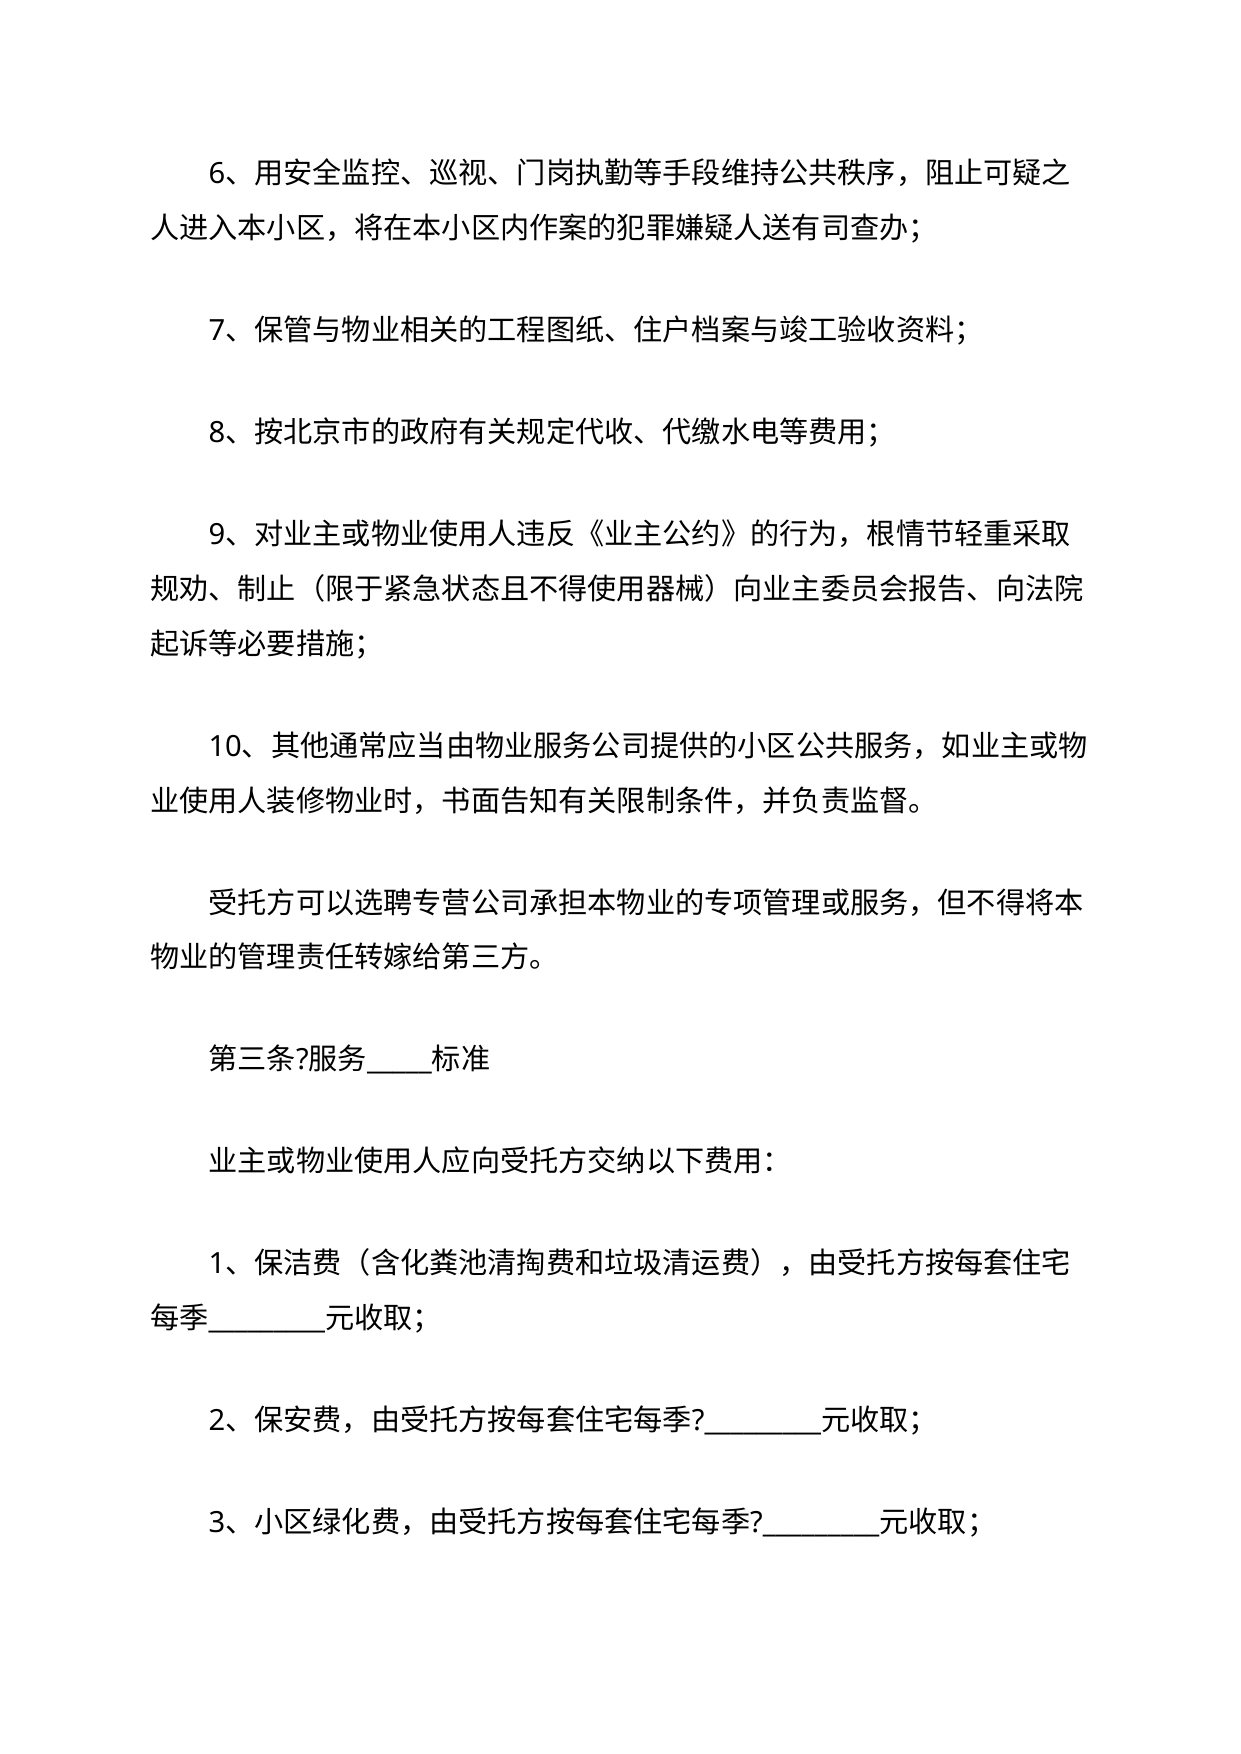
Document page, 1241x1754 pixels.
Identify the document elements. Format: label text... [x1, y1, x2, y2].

text 业主或物业使用人应向受托方交纳以下费用： [150, 1138, 1090, 1180]
text 10、其他通常应当由物业服务公司提供的小区公共服务，如业主或物业使用人装修物业时，书面告知有关限制条件，并负责监督。 [150, 722, 1090, 820]
text 2、保安费，由受托方按每套住宅每季?_________元收取； [150, 1397, 1090, 1439]
text 1、保洁费（含化粪池清掏费和垃圾清运费），由受托方按每套住宅每季_________元收取； [150, 1239, 1090, 1337]
text 第三条?服务_____标准 [150, 1036, 1090, 1078]
text 6、用安全监控、巡视、门岗执勤等手段维持公共秩序，阻止可疑之人进入本小区，将在本小区内作案的犯罪嫌疑人送有司查办； [150, 150, 1090, 247]
text 7、保管与物业相关的工程图纸、住户档案与竣工验收资料； [150, 307, 1090, 349]
text 受托方可以选聘专营公司承担本物业的专项管理或服务，但不得将本物业的管理责任转嫁给第三方。 [150, 879, 1090, 976]
text 3、小区绿化费，由受托方按每套住宅每季?_________元收取； [150, 1498, 1090, 1541]
text 9、对业主或物业使用人违反《业主公约》的行为，根情节轻重采取规劝、制止（限于紧急状态且不得使用器械）向业主委员会报告、向法院起诉等必要措施； [150, 511, 1090, 663]
text 8、按北京市的政府有关规定代收、代缴水电等费用； [150, 409, 1090, 451]
